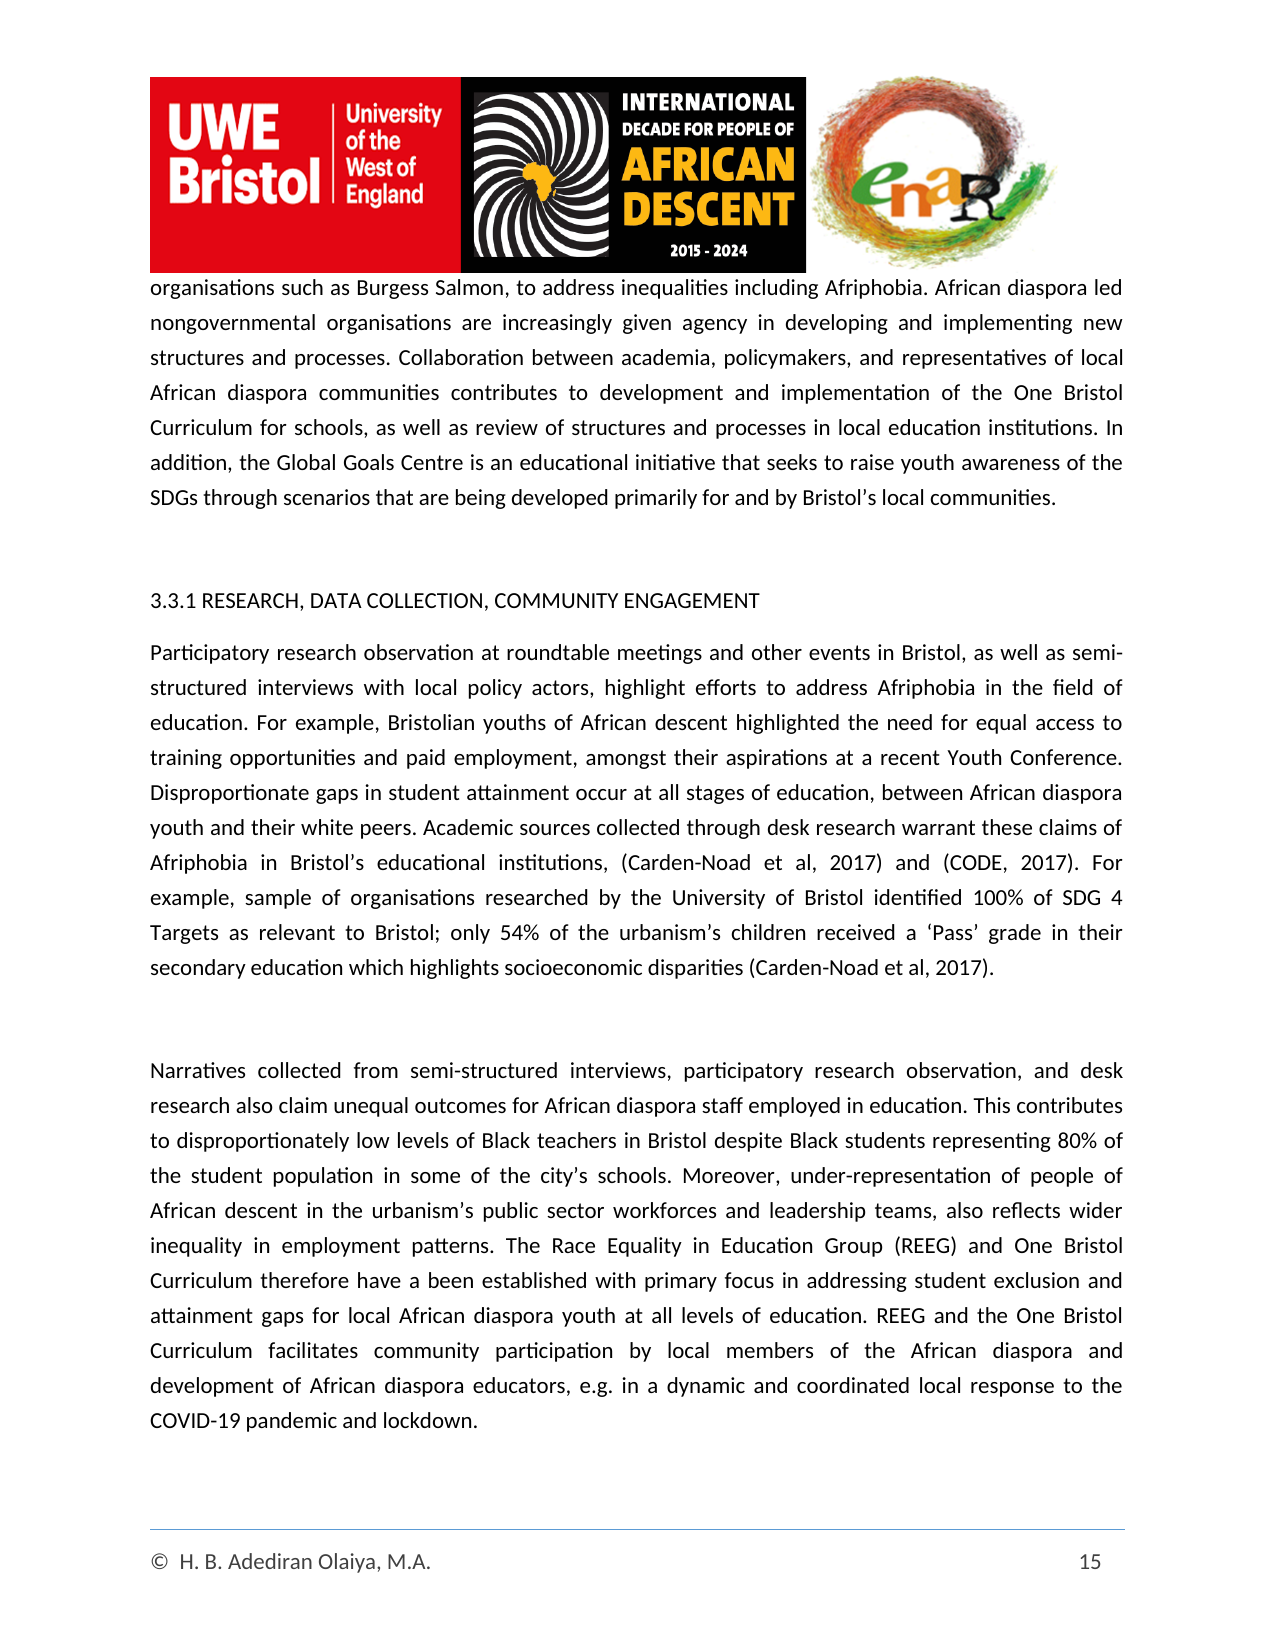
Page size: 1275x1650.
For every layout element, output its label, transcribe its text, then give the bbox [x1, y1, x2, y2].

text Narratives collected from semi-structured interviews, participatory research observation, and desk research also claim unequal outcomes for African diaspora staff employed in education. This contributes to disproportionately low levels of Black teachers in Bristol despite Black students representing 80% of the student population in some of the city’s schools. Moreover, under-representation of people of African descent in the urbanism’s public sector workforces and leadership teams, also reflects wider inequality in employment patterns. The Race Equality in Education Group (REEG) and One Bristol Curriculum therefore have a been established with primary focus in addressing student exclusion and attainment gaps for local African diaspora youth at all levels of education. REEG and the One Bristol Curriculum facilitates community participation by local members of the African diaspora and development of African diaspora educators, e.g. in a dynamic and coordinated local response to the COVID-19 pandemic and lockdown. [150, 1056, 1125, 1434]
text Participatory research observation at roundtable meetings and other events in Bristol, as well as semi-structured interviews with local policy actors, highlight efforts to address Afriphobia in the field of education. For example, Bristolian youths of African descent highlighted the need for equal access to training opportunities and paid employment, amongst their aspirations at a recent Youth Conference. Disproportionate gaps in student attainment occur at all stages of education, between African diaspora youth and their white peers. Academic sources collected through desk research warrant these claims of Afriphobia in Bristol’s educational institutions, (Carden-Noad et al, 2017) and (CODE, 2017). For example, sample of organisations researched by the University of Bristol identified 100% of SDG 4 Targets as relevant to Bristol; only 54% of the urbanism’s children received a ‘Pass’ grade in their secondary education which highlights socioeconomic disparities (Carden-Noad et al, 2017). [150, 638, 1125, 981]
picture [150, 75, 1065, 273]
text 3.3.1 RESEARCH, DATA COLLECTION, COMMUNITY ENGAGEMENT [150, 586, 1125, 614]
